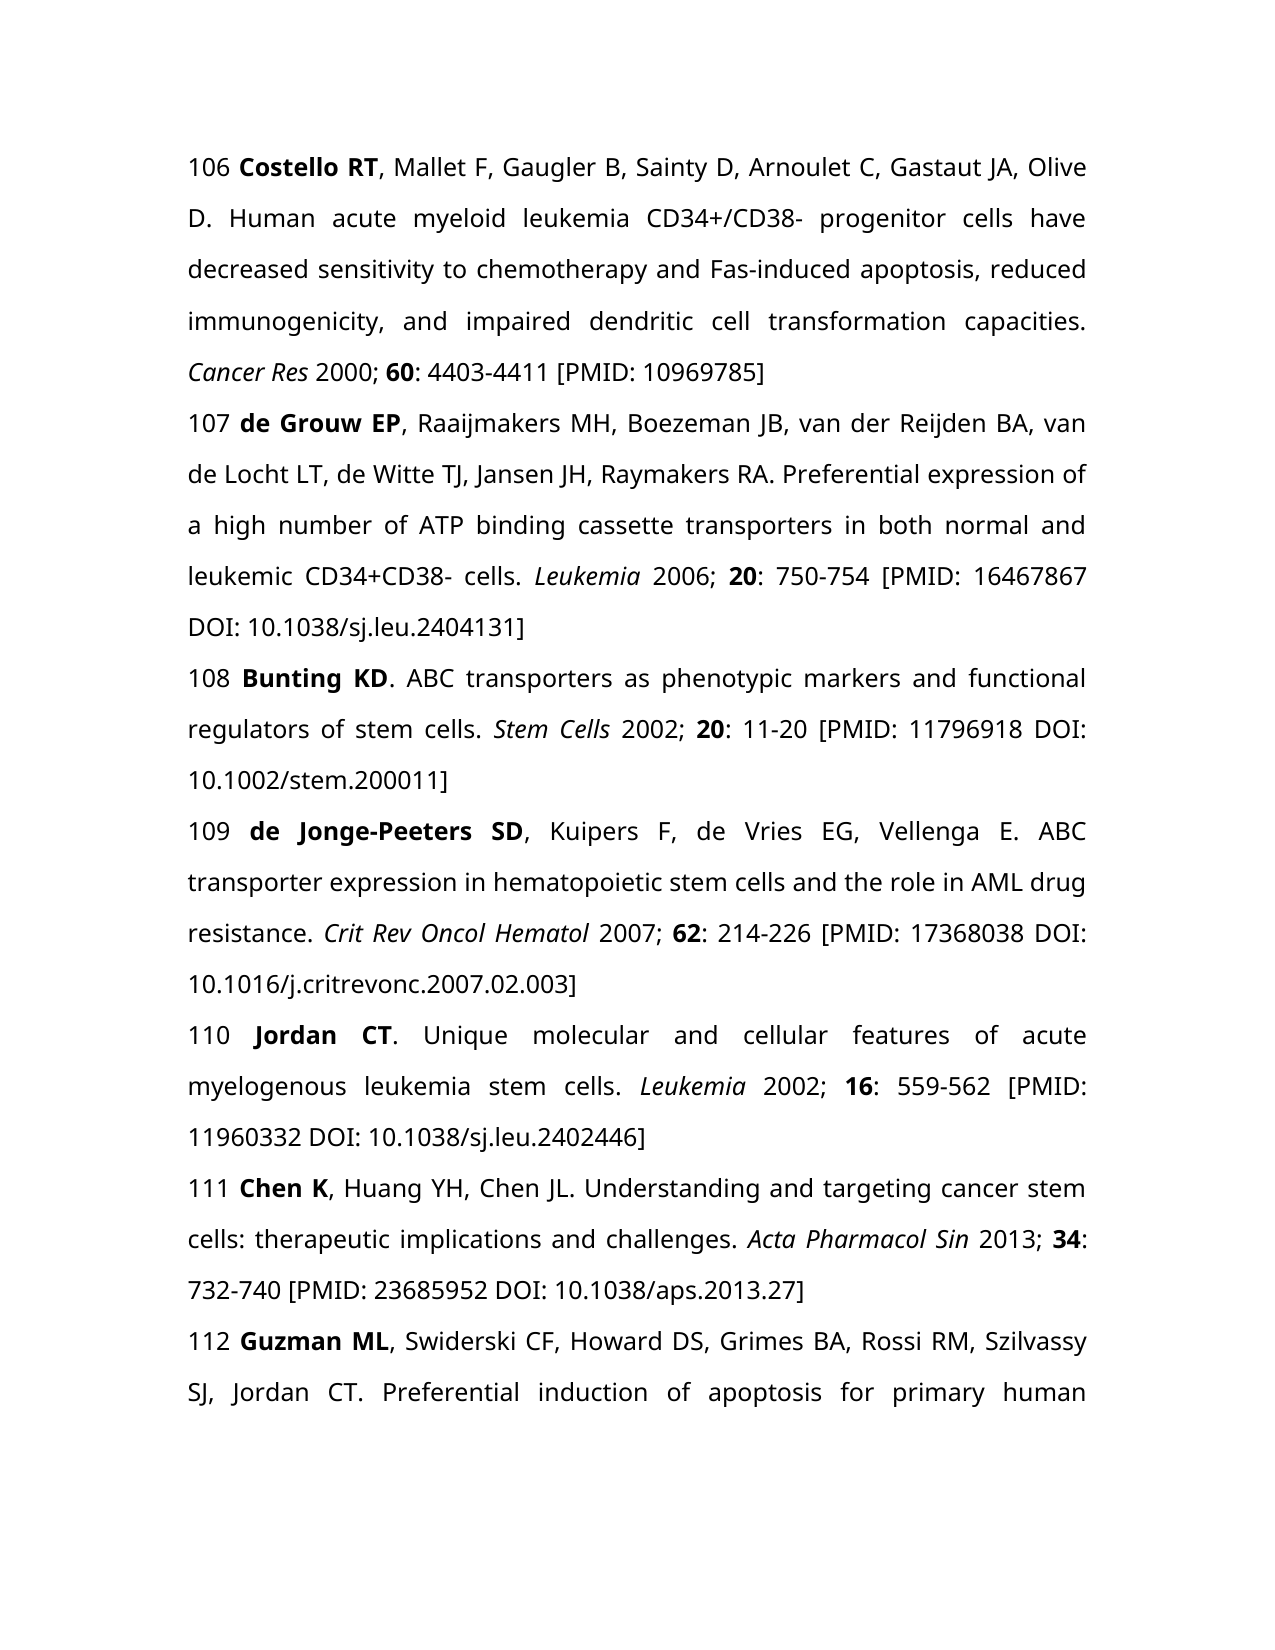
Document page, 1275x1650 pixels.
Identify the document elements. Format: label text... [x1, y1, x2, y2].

text 111 Chen K, Huang YH, Chen JL. Understanding and targeting cancer stem cells: therapeutic implications and challenges. Acta Pharmacol Sin 2013; 34: 732-740 [PMID: 23685952 DOI: 10.1038/aps.2013.27] [187, 1171, 1087, 1307]
text 108 Bunting KD. ABC transporters as phenotypic markers and functional regulators of stem cells. Stem Cells 2002; 20: 11-20 [PMID: 11796918 DOI: 10.1002/stem.200011] [187, 660, 1087, 797]
text 110 Jordan CT. Unique molecular and cellular features of acute myelogenous leukemia stem cells. Leukemia 2002; 16: 559-562 [PMID: 11960332 DOI: 10.1038/sj.leu.2402446] [187, 1018, 1087, 1154]
text 106 Costello RT, Mallet F, Gaugler B, Sainty D, Arnoulet C, Gastaut JA, Olive D. Human acute myeloid leukemia CD34+/CD38- progenitor cells have decreased sensitivity to chemotherapy and Fas-induced apoptosis, reduced immunogenicity, and impaired dendritic cell transformation capacities. Cancer Res 2000; 60: 4403-4411 [PMID: 10969785] [187, 150, 1087, 388]
text 107 de Grouw EP, Raaijmakers MH, Boezeman JB, van der Reijden BA, van de Locht LT, de Witte TJ, Jansen JH, Raymakers RA. Preferential expression of a high number of ATP binding cassette transporters in both normal and leukemic CD34+CD38- cells. Leukemia 2006; 20: 750-754 [PMID: 16467867 DOI: 10.1038/sj.leu.2404131] [187, 405, 1087, 643]
text 109 de Jonge-Peeters SD, Kuipers F, de Vries EG, Vellenga E. ABC transporter expression in hematopoietic stem cells and the role in AML drug resistance. Crit Rev Oncol Hematol 2007; 62: 214-226 [PMID: 17368038 DOI: 10.1016/j.critrevonc.2007.02.003] [187, 813, 1087, 1001]
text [187, 1324, 1087, 1409]
